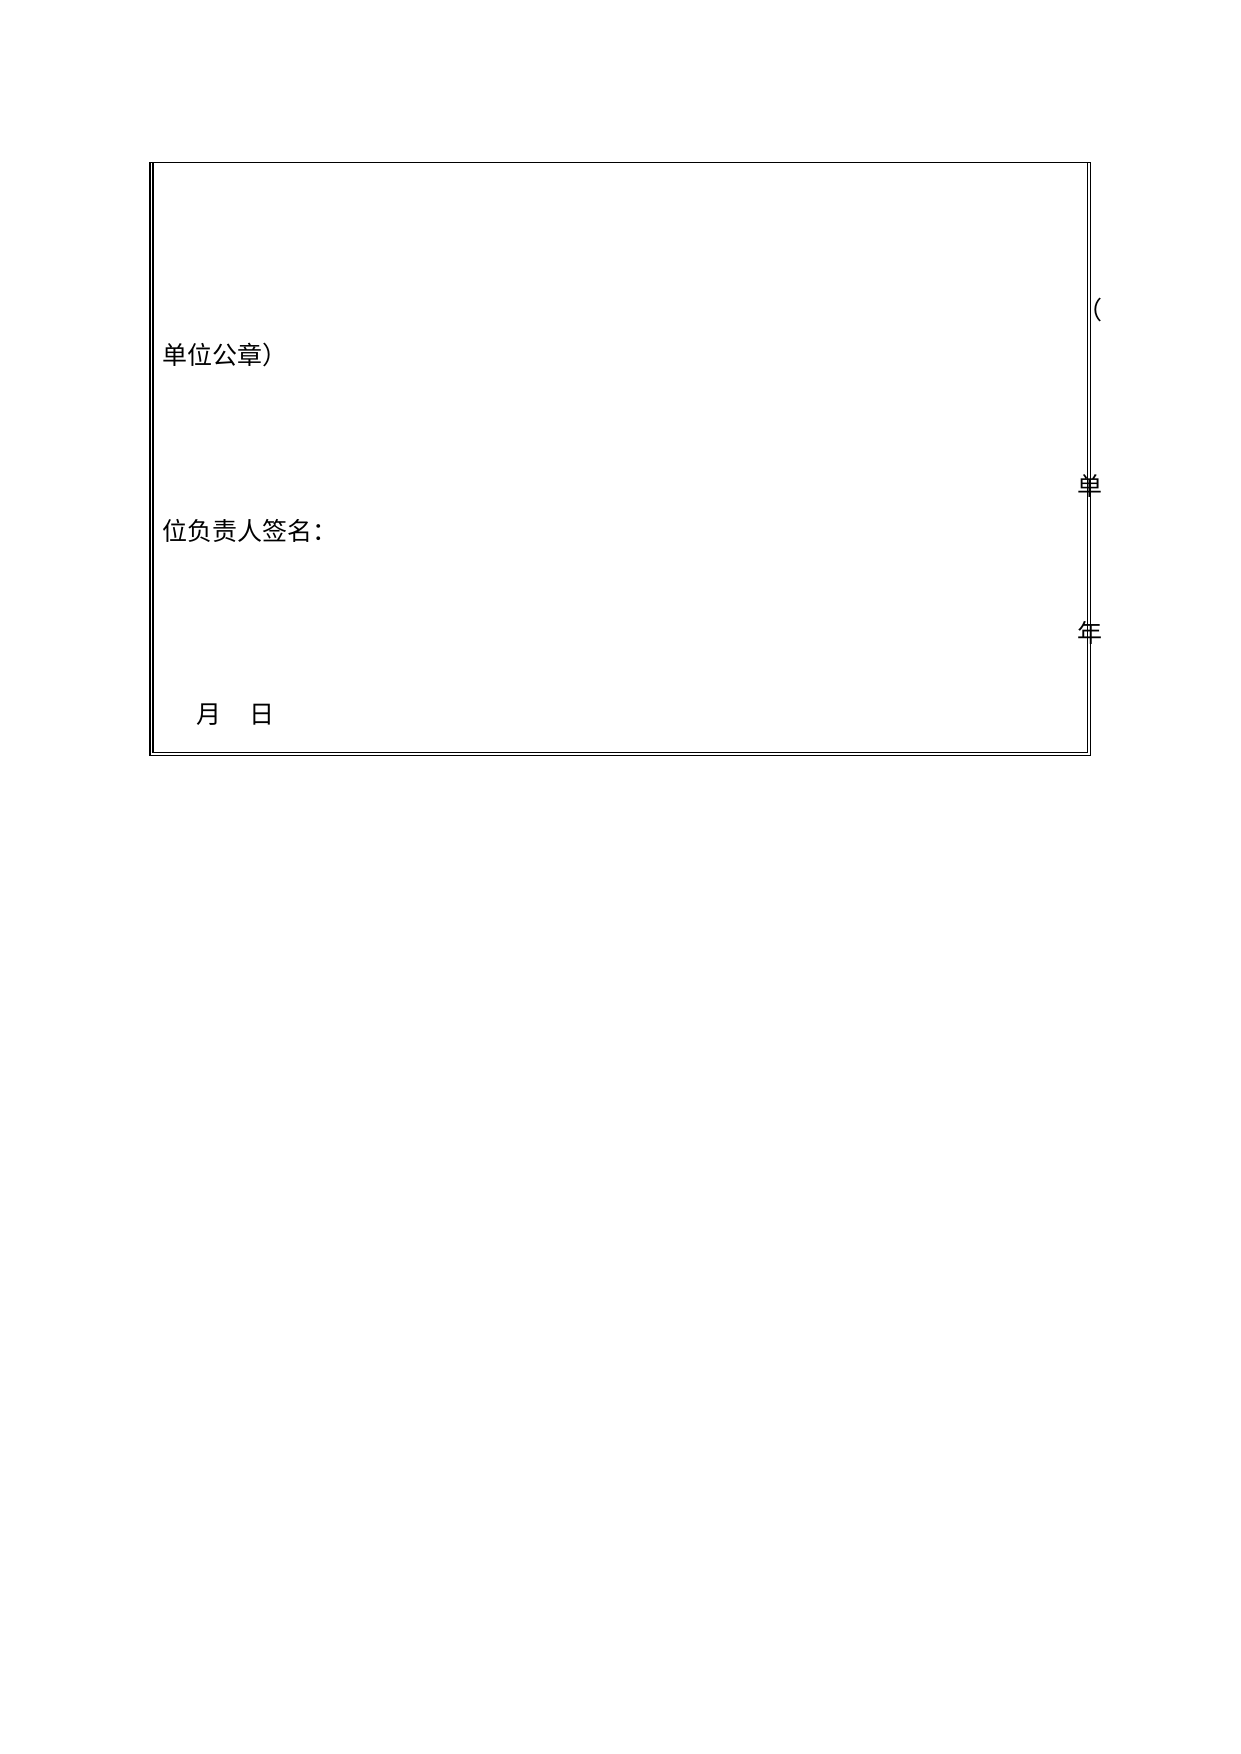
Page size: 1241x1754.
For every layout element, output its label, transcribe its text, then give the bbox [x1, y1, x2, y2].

table_cell （单位公章） 单位负责人签名： 年 月 日 [154, 163, 1087, 751]
